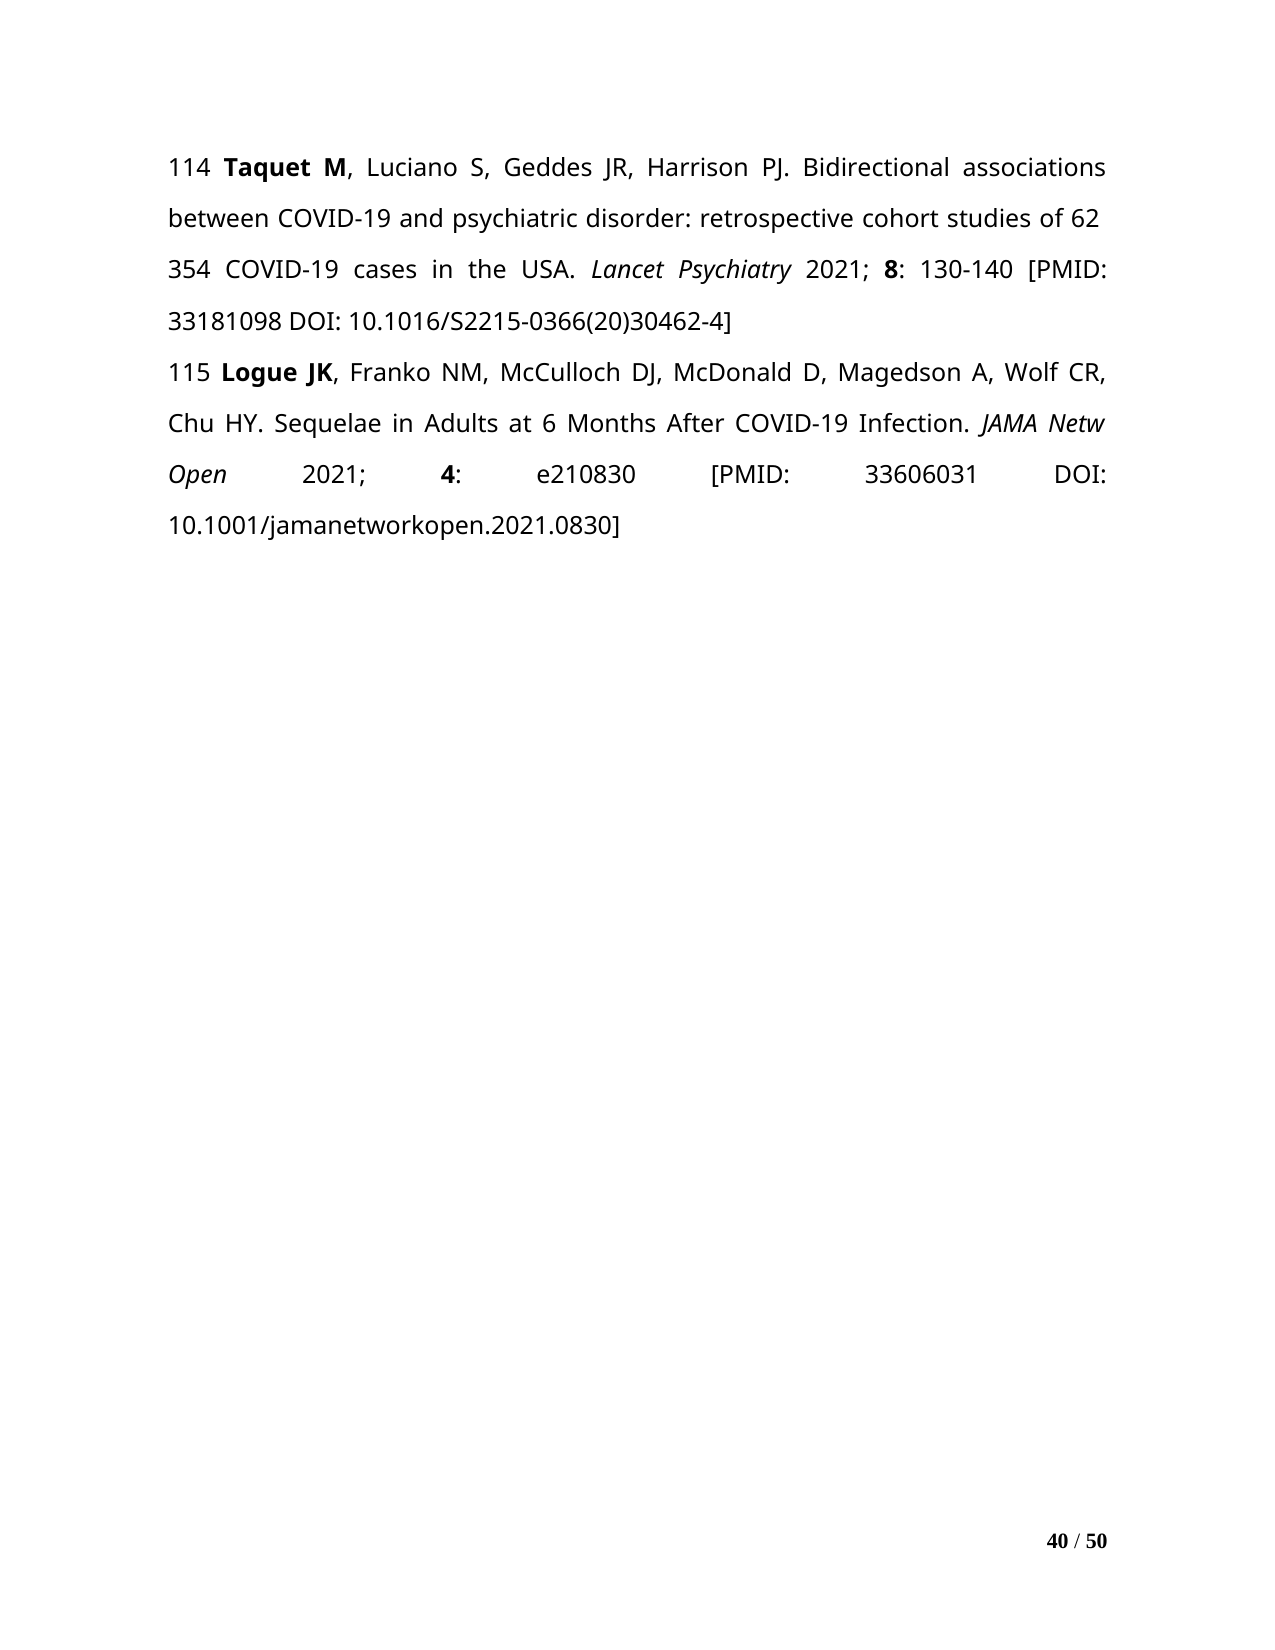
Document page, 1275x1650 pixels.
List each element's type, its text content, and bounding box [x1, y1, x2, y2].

text 114 Taquet M, Luciano S, Geddes JR, Harrison PJ. Bidirectional associations between COVID-19 and psychiatric disorder: retrospective cohort studies of 62 354 COVID-19 cases in the USA. Lancet Psychiatry 2021; 8: 130-140 [PMID: 33181098 DOI: 10.1016/s2215-0366(20)30462-4] [168, 150, 1107, 337]
text 115 Logue JK, Franko NM, McCulloch DJ, McDonald D, Magedson A, Wolf CR, Chu HY. Sequelae in Adults at 6 Months After COVID-19 Infection. JAMA Netw Open 2021; 4: e210830 [PMID: 33606031 DOI: 10.1001/jamanetworkopen.2021.0830] [168, 354, 1107, 541]
